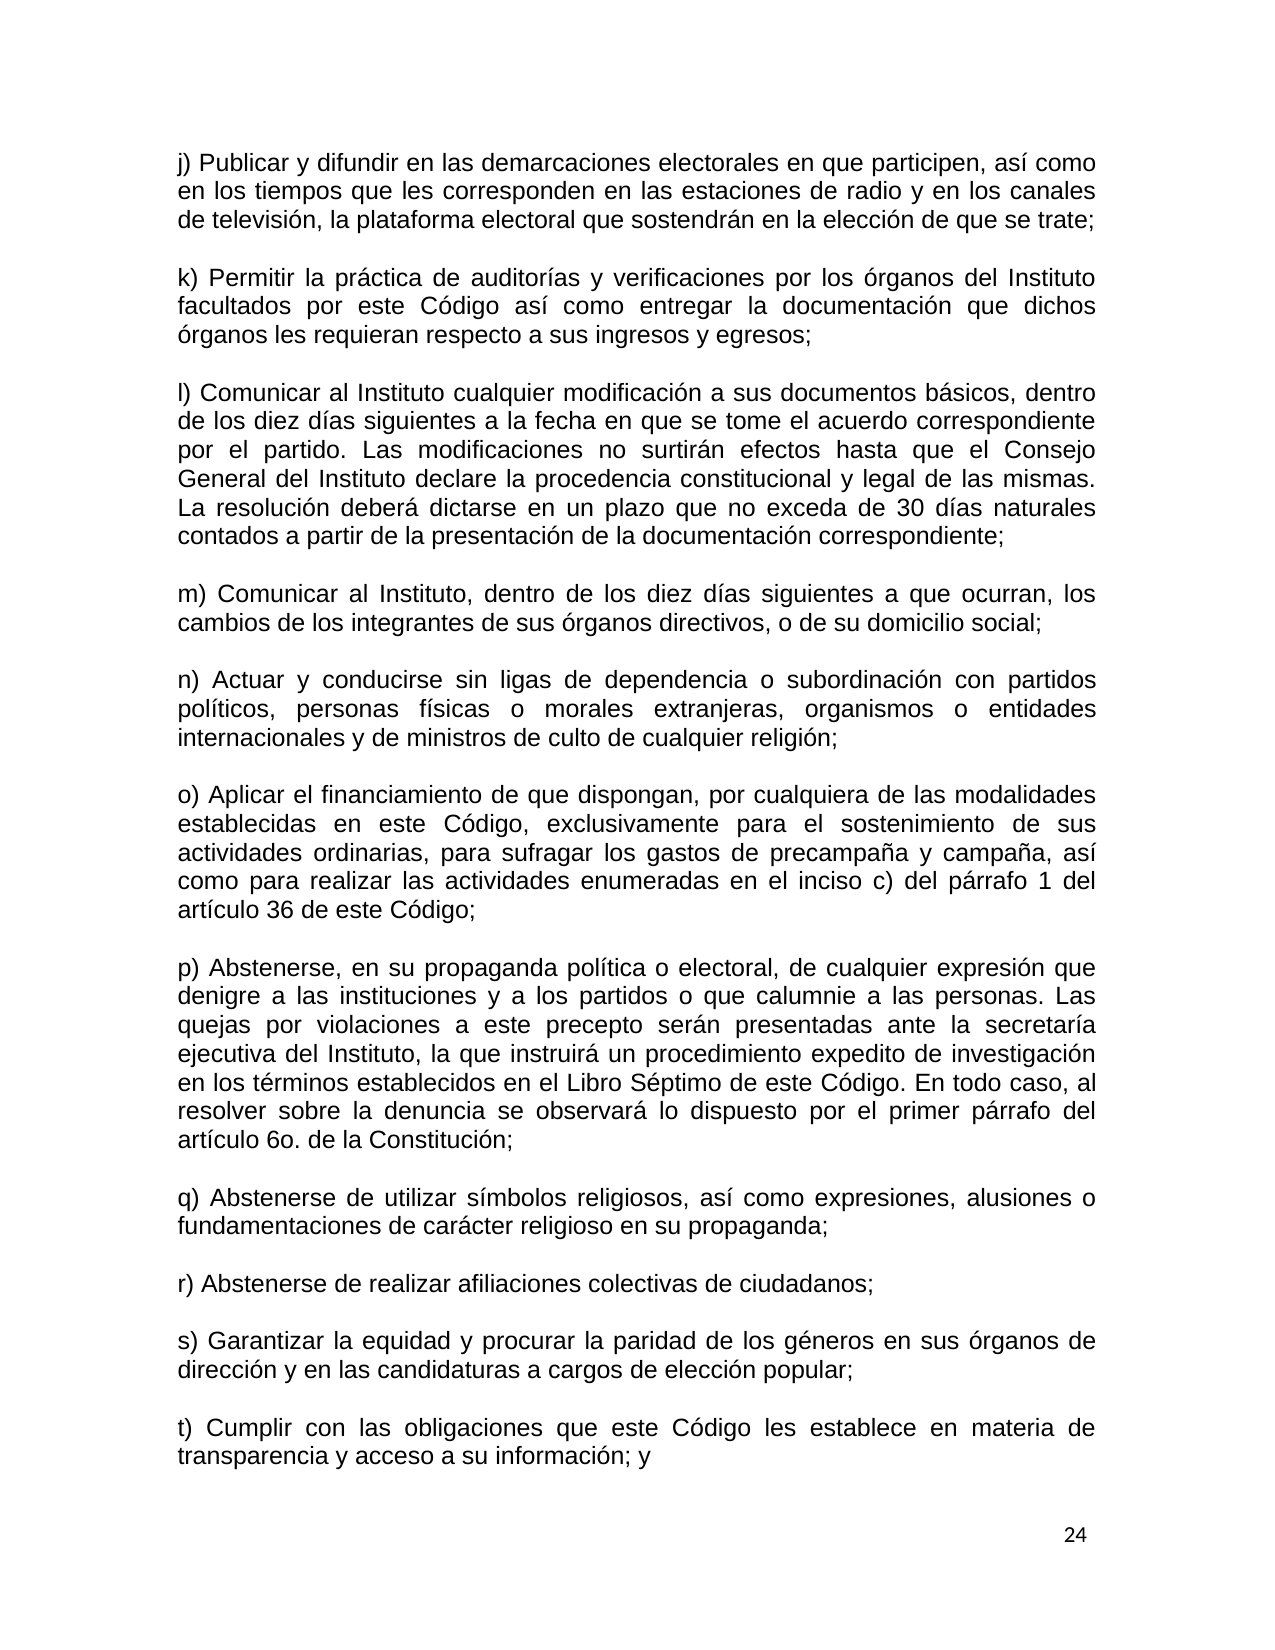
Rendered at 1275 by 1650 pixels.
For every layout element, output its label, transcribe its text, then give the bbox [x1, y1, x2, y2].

text m) Comunicar al Instituto, dentro de los diez días siguientes a que ocurran, los cambios de los integrantes de sus órganos directivos, o de su domicilio social; [177, 579, 1098, 636]
text p) Abstenerse, en su propaganda política o electoral, de cualquier expresión que denigre a las instituciones y a los partidos o que calumnie a las personas. Las quejas por violaciones a este precepto serán presentadas ante la secretaría ejecutiva del Instituto, la que instruirá un procedimiento expedito de investigación en los términos establecidos en el Libro Séptimo de este Código. En todo caso, al resolver sobre la denuncia se observará lo dispuesto por el primer párrafo del artículo 6o. de la Constitución; [177, 953, 1098, 1154]
text r) Abstenerse de realizar afiliaciones colectivas de ciudadanos; [177, 1269, 1098, 1298]
text k) Permitir la práctica de auditorías y verificaciones por los órganos del Instituto facultados por este Código así como entregar la documentación que dichos órganos les requieran respecto a sus ingresos y egresos; [177, 263, 1098, 349]
text q) Abstenerse de utilizar símbolos religiosos, así como expresiones, alusiones o fundamentaciones de carácter religioso en su propaganda; [177, 1183, 1098, 1240]
text n) Actuar y conducirse sin ligas de dependencia o subordinación con partidos políticos, personas físicas o morales extranjeras, organismos o entidades internacionales y de ministros de culto de cualquier religión; [177, 665, 1098, 751]
text t) Cumplir con las obligaciones que este Código les establece en materia de transparencia y acceso a su información; y [177, 1413, 1098, 1470]
text o) Aplicar el financiamiento de que dispongan, por cualquiera de las modalidades establecidas en este Código, exclusivamente para el sostenimiento de sus actividades ordinarias, para sufragar los gastos de precampaña y campaña, así como para realizar las actividades enumeradas en el inciso c) del párrafo 1 del artículo 36 de este Código; [177, 780, 1098, 924]
text j) Publicar y difundir en las demarcaciones electorales en que participen, así como en los tiempos que les corresponden en las estaciones de radio y en los canales de televisión, la plataforma electoral que sostendrán en la elección de que se trate; [177, 148, 1098, 234]
text s) Garantizar la equidad y procurar la paridad de los géneros en sus órganos de dirección y en las candidaturas a cargos de elección popular; [177, 1326, 1098, 1384]
text l) Comunicar al Instituto cualquier modificación a sus documentos básicos, dentro de los diez días siguientes a la fecha en que se tome el acuerdo correspondiente por el partido. Las modificaciones no surtirán efectos hasta que el Consejo General del Instituto declare la procedencia constitucional y legal de las mismas. La resolución deberá dictarse en un plazo que no exceda de 30 días naturales contados a partir de la presentación de la documentación correspondiente; [177, 378, 1098, 550]
